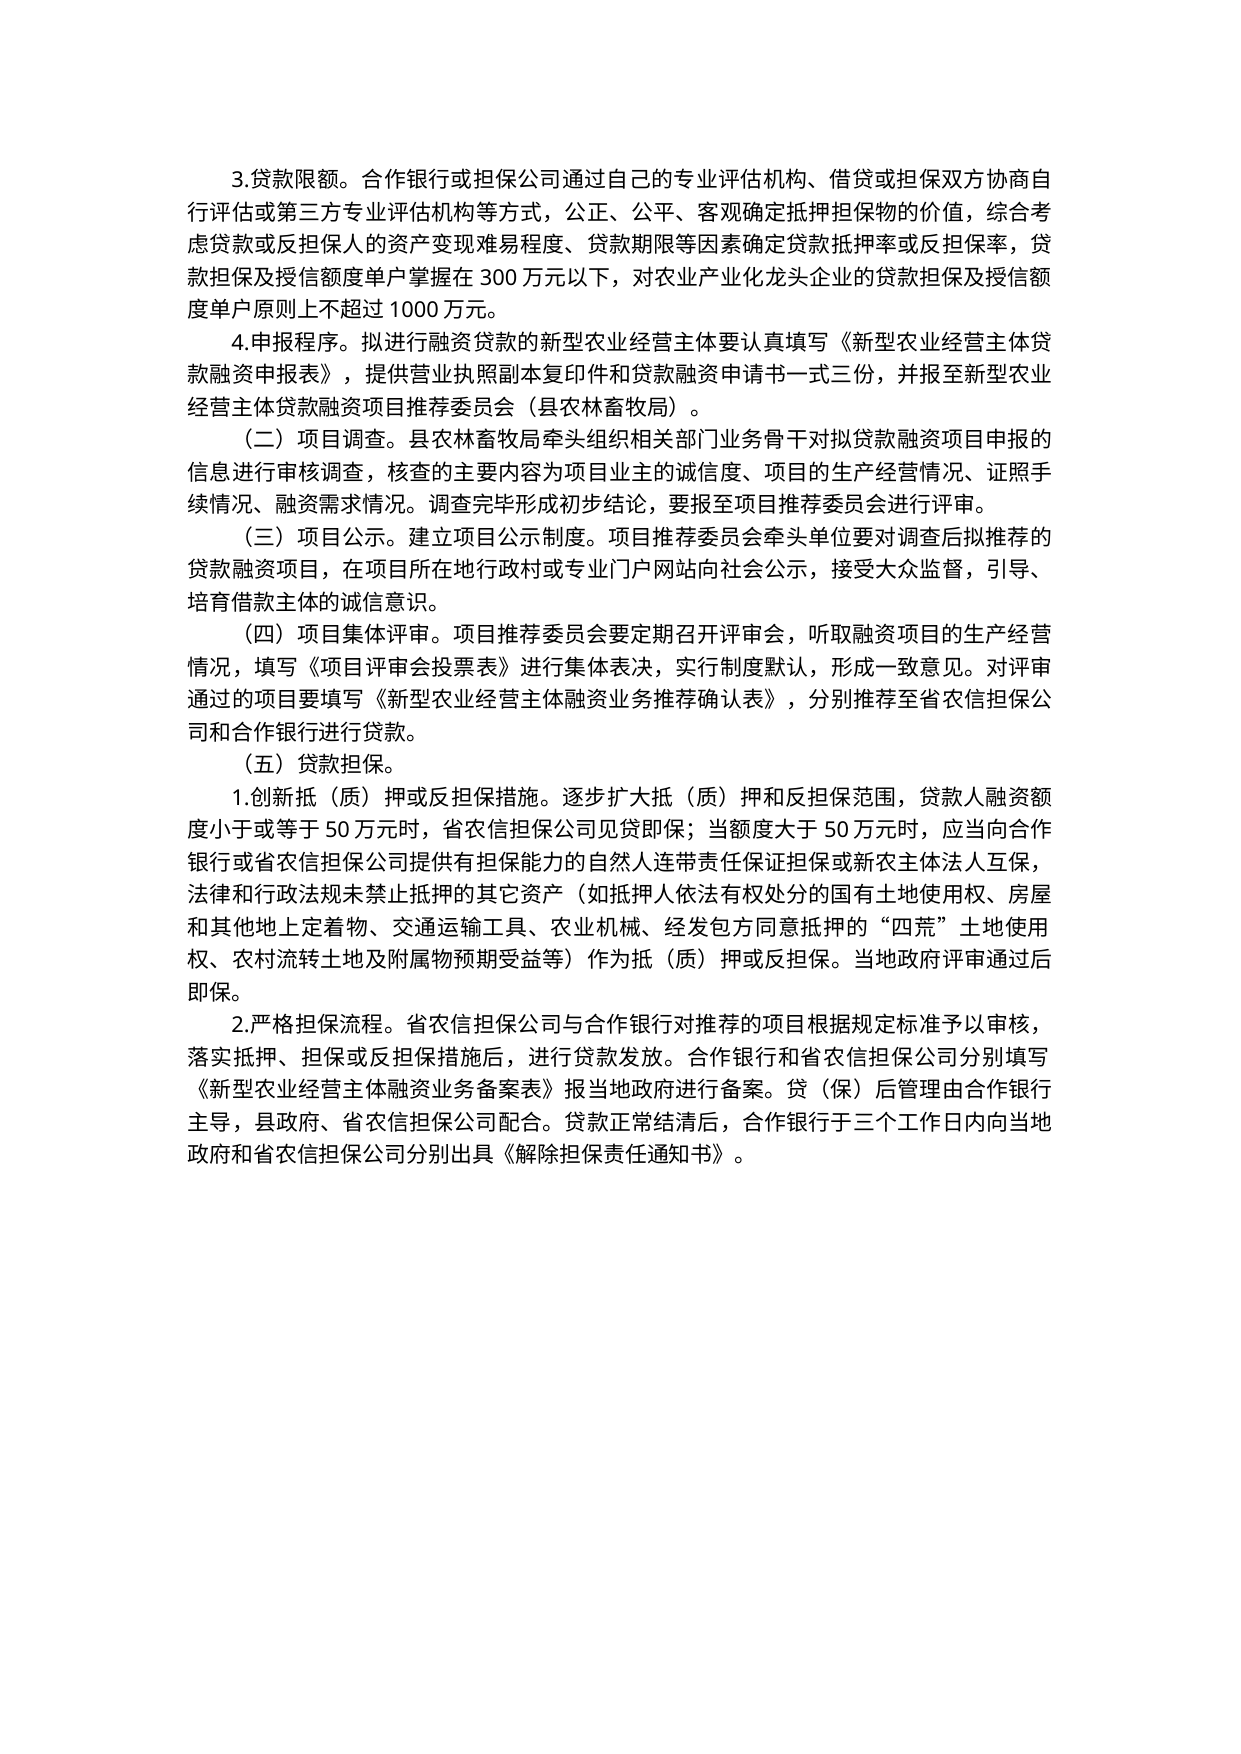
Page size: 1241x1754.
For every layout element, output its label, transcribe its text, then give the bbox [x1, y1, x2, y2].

text （五）贷款担保。 [187, 747, 1053, 779]
text 4.申报程序。拟进行融资贷款的新型农业经营主体要认真填写《新型农业经营主体贷款融资申报表》，提供营业执照副本复印件和贷款融资申请书一式三份，并报至新型农业经营主体贷款融资项目推荐委员会（县农林畜牧局）。 [187, 324, 1053, 422]
text 2.严格担保流程。省农信担保公司与合作银行对推荐的项目根据规定标准予以审核，落实抵押、担保或反担保措施后，进行贷款发放。合作银行和省农信担保公司分别填写《新型农业经营主体融资业务备案表》报当地政府进行备案。贷（保）后管理由合作银行主导，县政府、省农信担保公司配合。贷款正常结清后，合作银行于三个工作日内向当地政府和省农信担保公司分别出具《解除担保责任通知书》。 [187, 1007, 1053, 1169]
text （四）项目集体评审。项目推荐委员会要定期召开评审会，听取融资项目的生产经营情况，填写《项目评审会投票表》进行集体表决，实行制度默认，形成一致意见。对评审通过的项目要填写《新型农业经营主体融资业务推荐确认表》，分别推荐至省农信担保公司和合作银行进行贷款。 [187, 617, 1053, 747]
text （二）项目调查。县农林畜牧局牵头组织相关部门业务骨干对拟贷款融资项目申报的信息进行审核调查，核查的主要内容为项目业主的诚信度、项目的生产经营情况、证照手续情况、融资需求情况。调查完毕形成初步结论，要报至项目推荐委员会进行评审。 [187, 422, 1053, 519]
text 1.创新抵（质）押或反担保措施。逐步扩大抵（质）押和反担保范围，贷款人融资额度小于或等于50万元时，省农信担保公司见贷即保；当额度大于50万元时，应当向合作银行或省农信担保公司提供有担保能力的自然人连带责任保证担保或新农主体法人互保，法律和行政法规未禁止抵押的其它资产（如抵押人依法有权处分的国有土地使用权、房屋和其他地上定着物、交通运输工具、农业机械、经发包方同意抵押的“四荒”土地使用权、农村流转土地及附属物预期受益等）作为抵（质）押或反担保。当地政府评审通过后即保。 [187, 779, 1053, 1007]
text 3.贷款限额。合作银行或担保公司通过自己的专业评估机构、借贷或担保双方协商自行评估或第三方专业评估机构等方式，公正、公平、客观确定抵押担保物的价值，综合考虑贷款或反担保人的资产变现难易程度、贷款期限等因素确定贷款抵押率或反担保率，贷款担保及授信额度单户掌握在300万元以下，对农业产业化龙头企业的贷款担保及授信额度单户原则上不超过1000万元。 [187, 162, 1053, 324]
text （三）项目公示。建立项目公示制度。项目推荐委员会牵头单位要对调查后拟推荐的贷款融资项目，在项目所在地行政村或专业门户网站向社会公示，接受大众监督，引导、培育借款主体的诚信意识。 [187, 519, 1053, 617]
